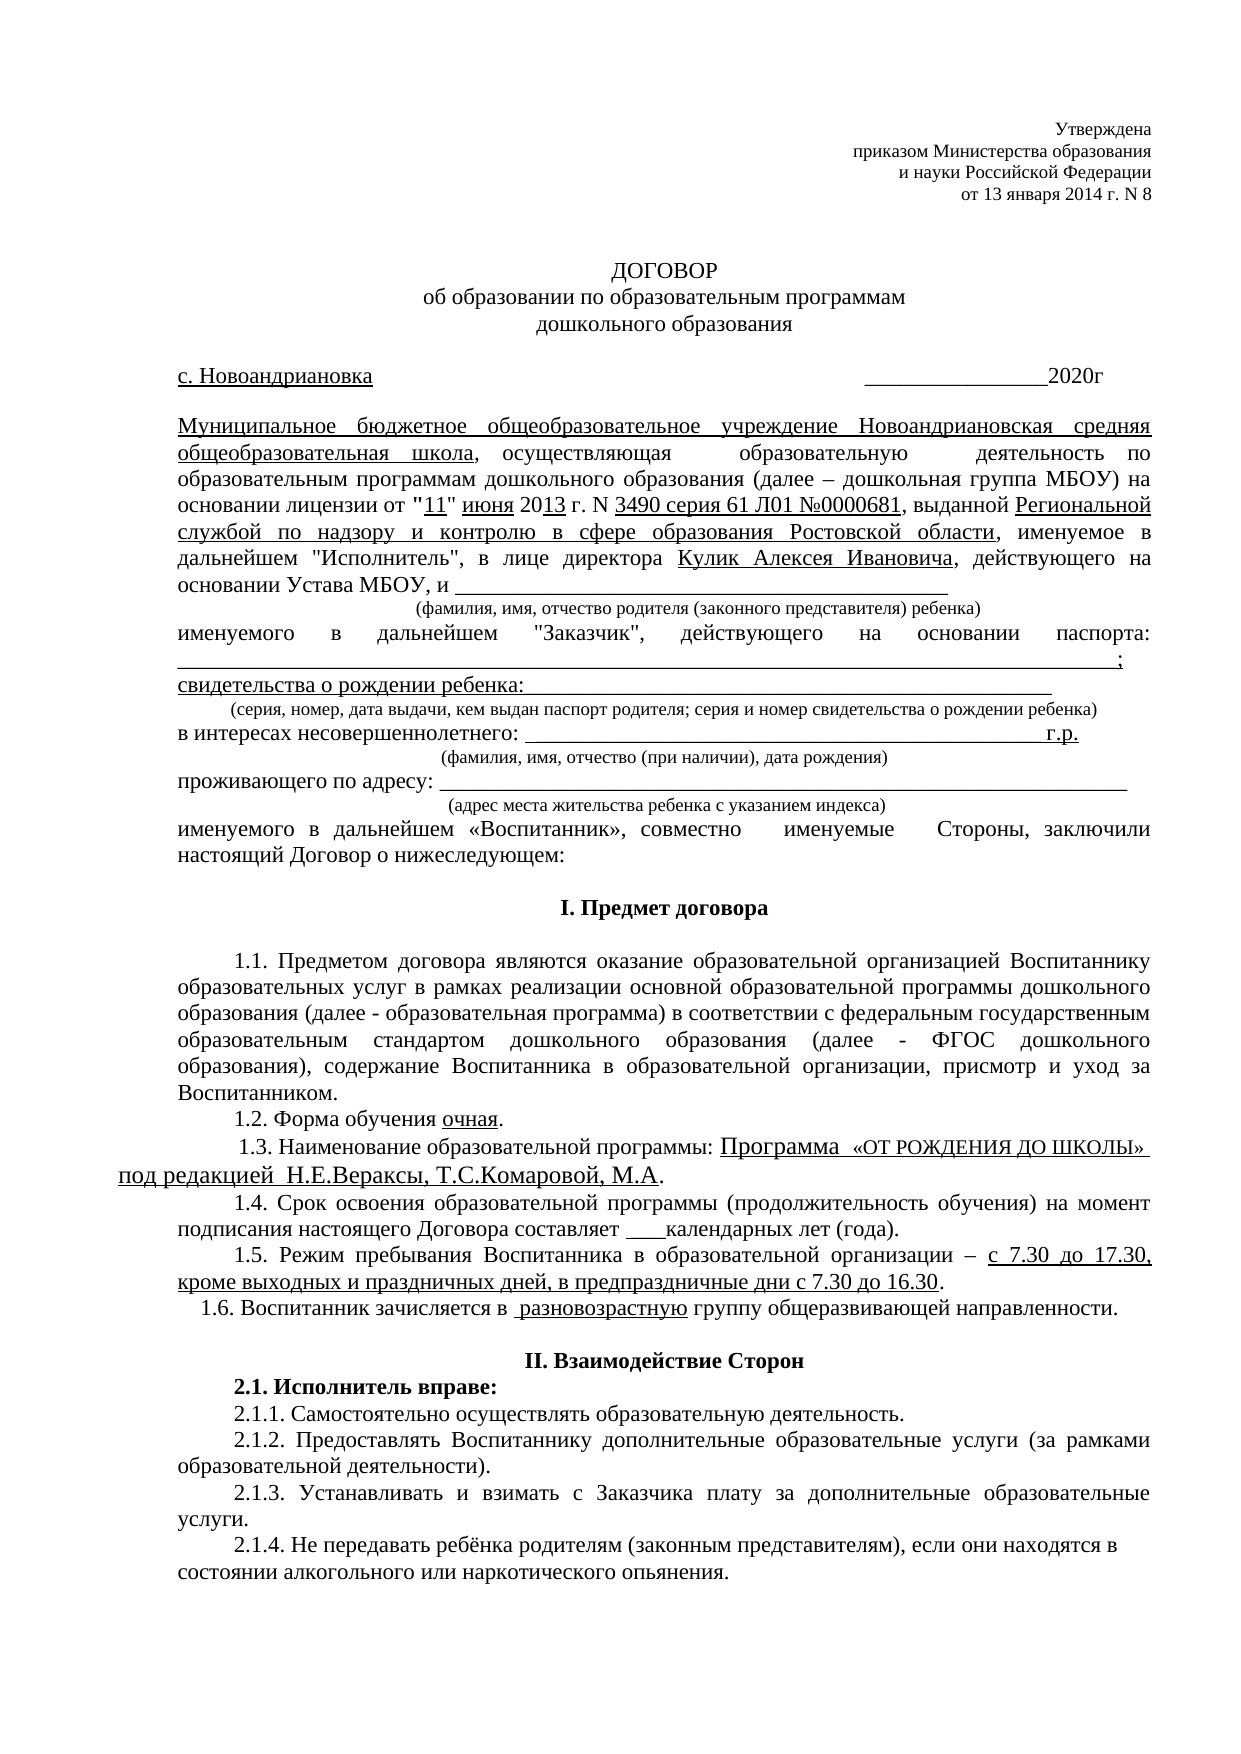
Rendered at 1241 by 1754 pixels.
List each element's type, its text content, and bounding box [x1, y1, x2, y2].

text 2.1.1. Самостоятельно осуществлять образовательную деятельность. [177, 1399, 1152, 1426]
text 1.2. Форма обучения очная. [177, 1105, 1152, 1131]
text 2.1.2. Предоставлять Воспитаннику дополнительные образовательные услуги (за рамками образовательной деятельности). [177, 1426, 1152, 1479]
text II. Взаимодействие Сторон [177, 1347, 1152, 1373]
text (адрес места жительства ребенка с указанием индекса) [177, 793, 1152, 815]
text 2.1.4. Не передавать ребёнка родителям (законным представителям), если они находятся в состоянии алкогольного или наркотического опьянения. [177, 1531, 1152, 1584]
text ДОГОВОР [177, 257, 1152, 283]
text Утверждена [177, 118, 1152, 140]
text 1.1. Предметом договора являются оказание образовательной организацией Воспитаннику образовательных услуг в рамках реализации основной образовательной программы дошкольного образования (далее - образовательная программа) в соответствии с федеральным государственным образовательным стандартом дошкольного образования (далее - ФГОС дошкольного образования), содержание Воспитанника в образовательной организации, присмотр и уход за Воспитанником. [177, 947, 1152, 1105]
text 1.3. Наименование образовательной программы: Программа «ОТ РОЖДЕНИЯ ДО ШКОЛЫ» под редакцией Н.Е.Вераксы, Т.С.Комаровой, М.А. [118, 1131, 1152, 1189]
text (фамилия, имя, отчество родителя (законного представителя) ребенка) [177, 597, 1152, 618]
text 2.1.3. Устанавливать и взимать с Заказчика плату за дополнительные образовательные услуги. [177, 1479, 1152, 1531]
text об образовании по образовательным программам [177, 283, 1152, 310]
text I. Предмет договора [177, 894, 1152, 920]
text (фамилия, имя, отчество (при наличии), дата рождения) [177, 746, 1152, 767]
text дошкольного образования [177, 310, 1152, 336]
text 1.5. Режим пребывания Воспитанника в образовательной организации – с 7.30 до 17.30, кроме выходных и праздничных дней, в предпраздничные дни с 7.30 до 16.30. [177, 1241, 1152, 1294]
text именуемого в дальнейшем "Заказчик", действующего на основании паспорта: __________________________________________________________________________________; свидетельства о рождении ребенка:______________________________________________ [177, 618, 1152, 698]
text Муниципальное бюджетное общеобразовательное учреждение Новоандриановская средняя общеобразовательная школа, осуществляющая образовательную деятельность по образовательным программам дошкольного образования (далее – дошкольная группа МБОУ) на основании лицензии от "11" июня 2013 г. N 3490 серия 61 Л01 №0000681, выданной Региональной службой по надзору и контролю в сфере образования Ростовской области, именуемое в дальнейшем "Исполнитель", в лице директора Кулик Алексея Ивановича, действующего на основании Устава МБОУ, и ___________________________________________ [177, 436, 1152, 597]
text и науки Российской Федерации [177, 161, 1152, 183]
text в интересах несовершеннолетнего: ____________________________________________ г.р. [177, 719, 1152, 746]
text (серия, номер, дата выдачи, кем выдан паспорт родителя; серия и номер свидетельства о рождении ребенка) [177, 698, 1152, 719]
text от 13 января 2014 г. N 8 [177, 183, 1152, 204]
text 1.4. Срок освоения образовательной программы (продолжительность обучения) на момент подписания настоящего Договора составляет ___календарных лет (года). [177, 1189, 1152, 1241]
text именуемого в дальнейшем «Воспитанник», совместно именуемые Стороны, заключили настоящий Договор о нижеследующем: [177, 815, 1152, 868]
text 2.1. Исполнитель вправе: [177, 1373, 1152, 1399]
text 1.6. Воспитанник зачисляется в разновозрастную группу общеразвивающей направленности. [177, 1294, 1152, 1321]
text с. Новоандриановка ________________2020г [177, 362, 1152, 389]
text проживающего по адресу: ____________________________________________________________ [177, 767, 1152, 793]
text приказом Министерства образования [177, 140, 1152, 161]
